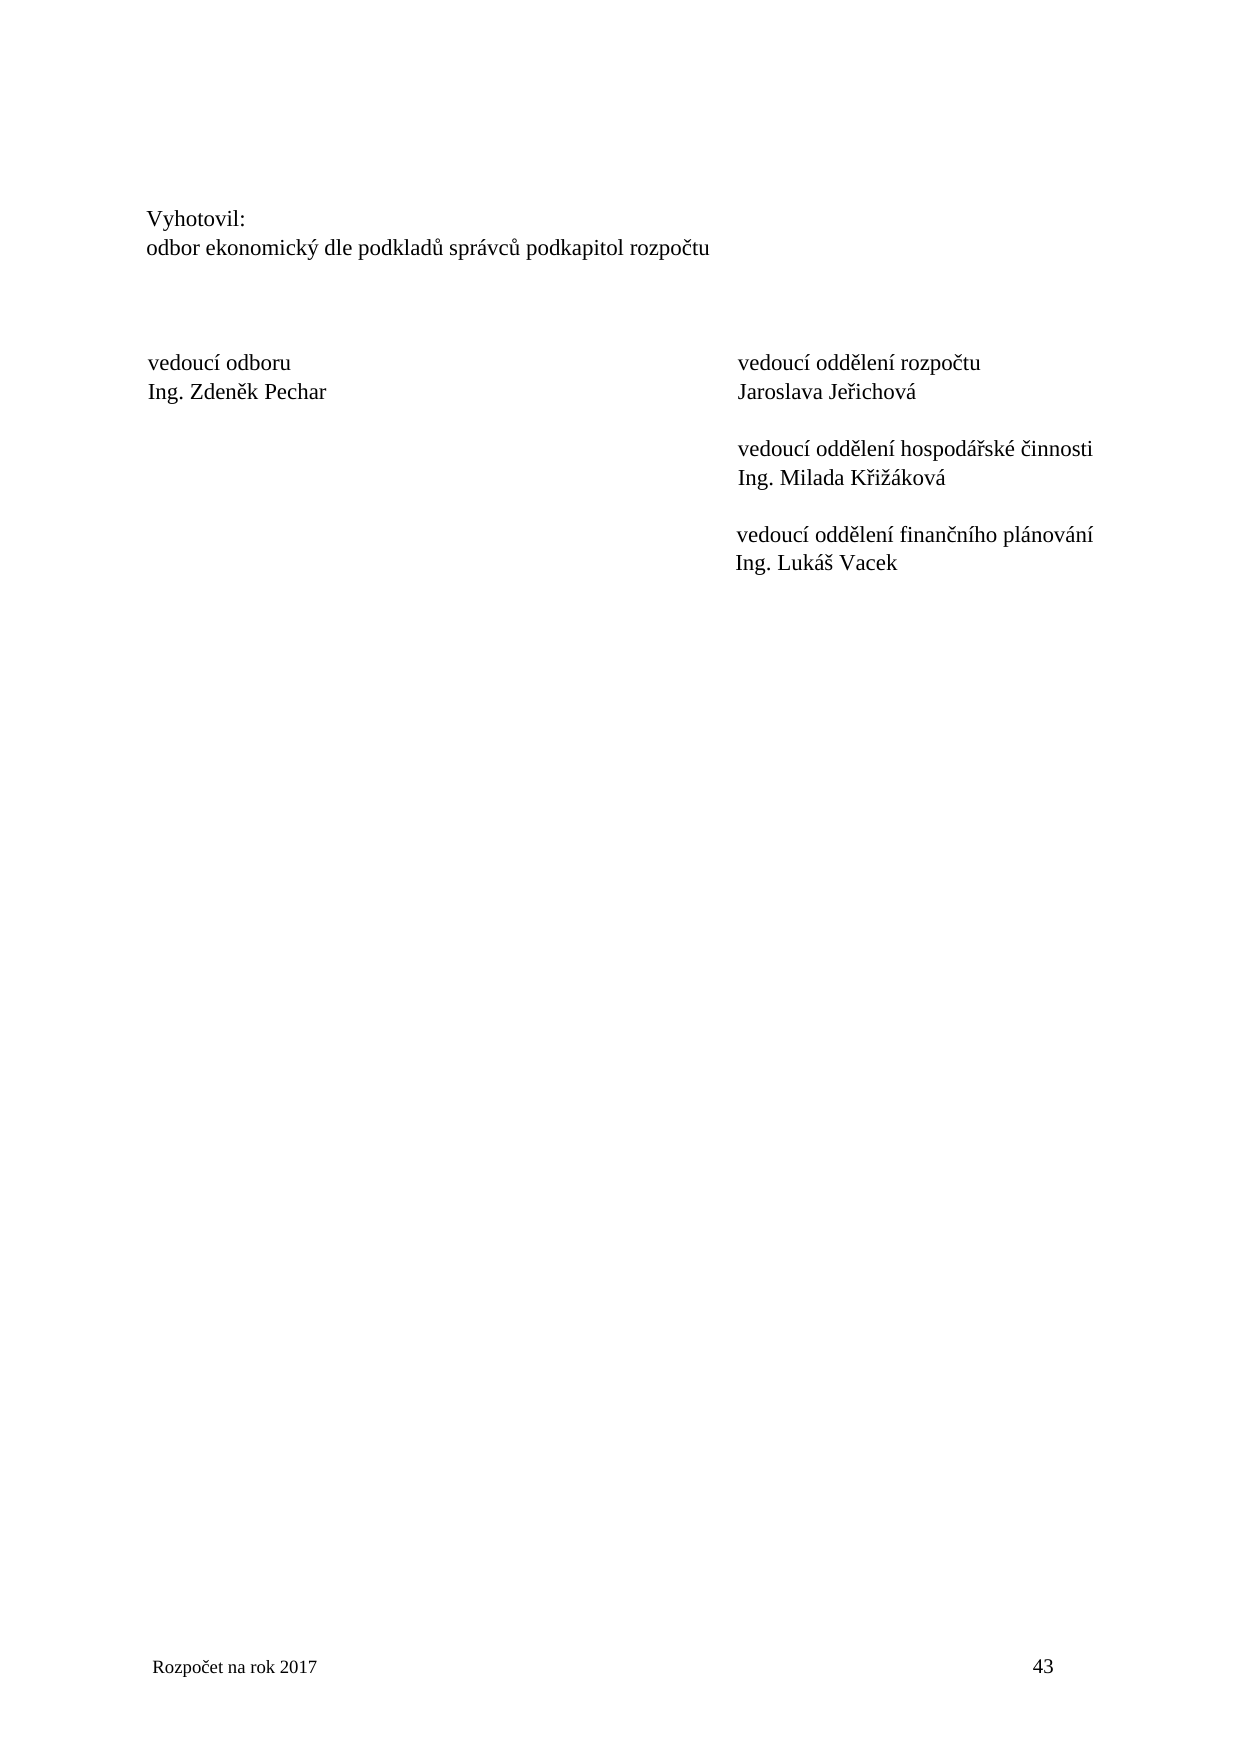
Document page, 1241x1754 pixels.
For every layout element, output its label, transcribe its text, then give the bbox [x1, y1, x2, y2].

text vedoucí oddělení finančního plánování [148, 521, 1095, 547]
text odbor ekonomický dle podkladů správců podkapitol rozpočtu [146, 234, 1094, 261]
text Vyhotovil: [146, 204, 1094, 231]
text Ing. Milada Křižáková [148, 464, 1102, 490]
text Ing. Lukáš Vacek [146, 549, 1102, 575]
text vedoucí oddělení hospodářské činnosti [148, 434, 1102, 461]
text vedoucí odboru vedoucí oddělení rozpočtu [148, 349, 1102, 376]
text Ing. Zdeněk Pechar Jaroslava Jeřichová [148, 378, 1102, 404]
